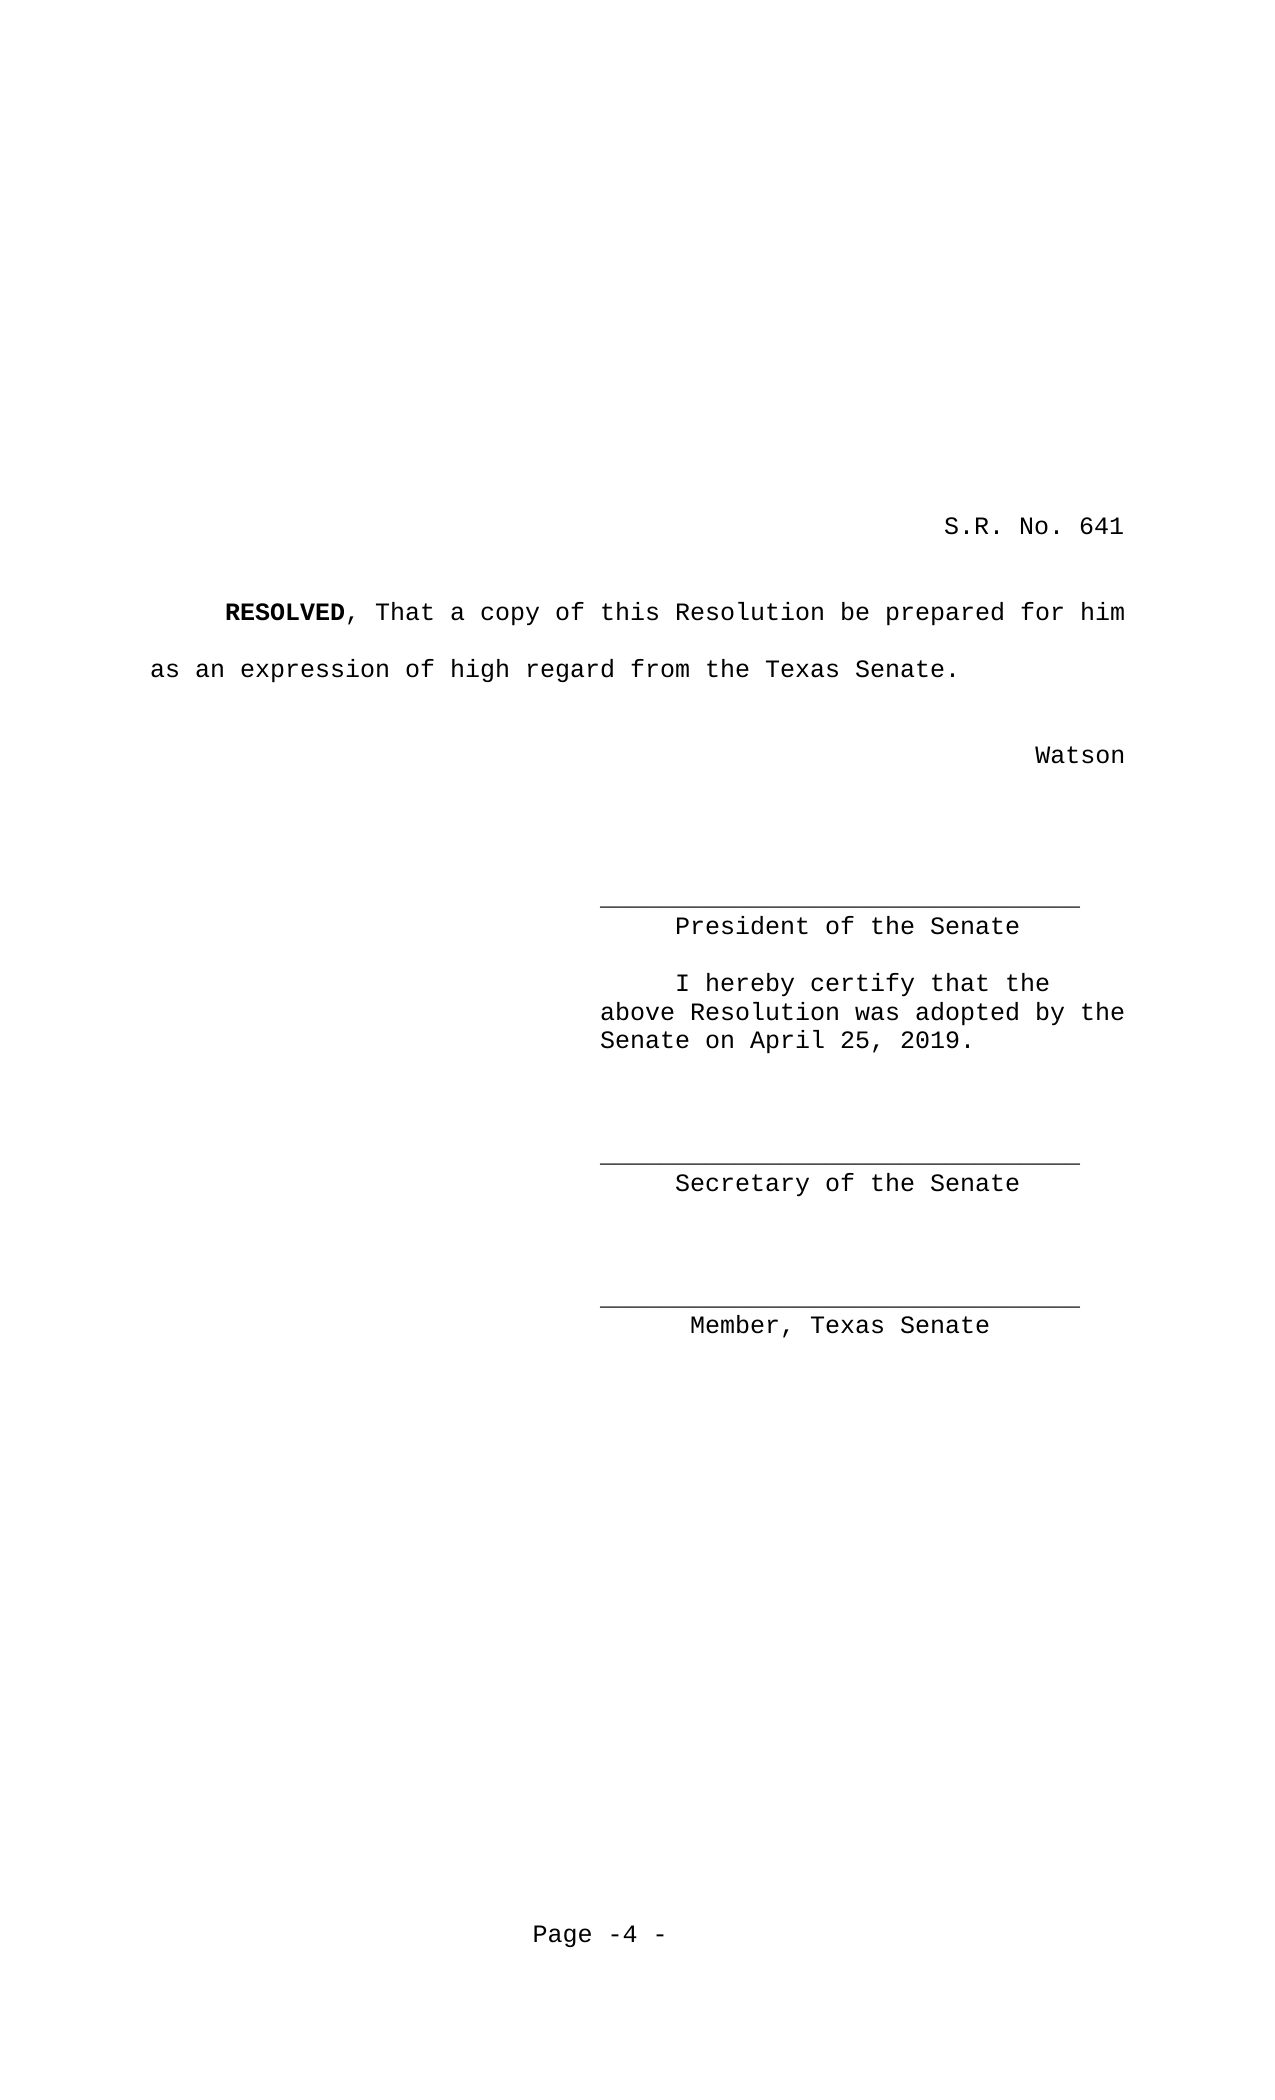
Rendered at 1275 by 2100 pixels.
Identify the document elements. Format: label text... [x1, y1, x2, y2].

text ________________________________ President of the Senate I hereby certify that the above Resolution was adopted by the Senate on April 25, 2019.________________________________ Secretary of the Senate________________________________ Member, Texas Senate [600, 799, 1125, 1341]
text RESOLVED, That a copy of this Resolution be prepared for him as an expression of high regard from the Texas Senate. [150, 599, 1125, 685]
text Watson [150, 742, 1125, 771]
